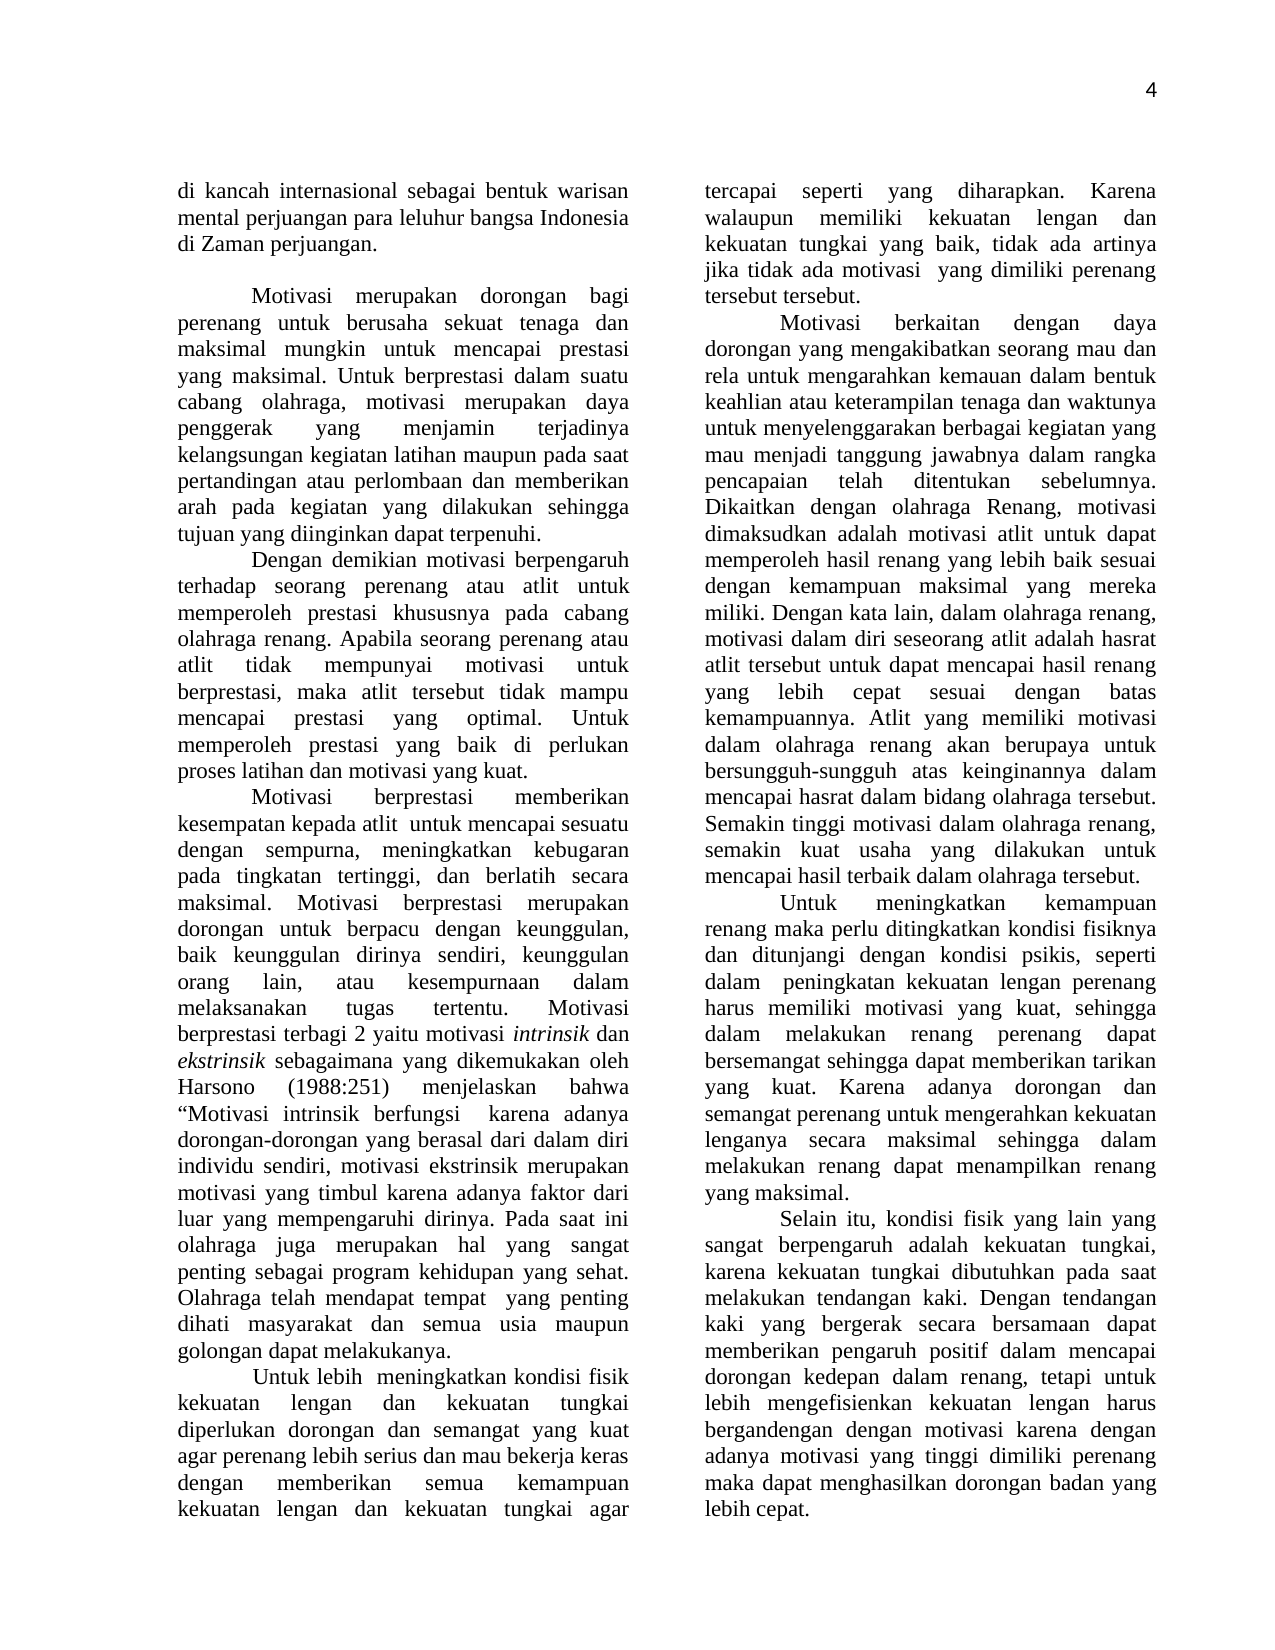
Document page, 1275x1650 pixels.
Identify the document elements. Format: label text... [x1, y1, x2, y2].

text Motivasi berprestasi memberikan kesempatan kepada atlit untuk mencapai sesuatu dengan sempurna, meningkatkan kebugaran pada tingkatan tertinggi, dan berlatih secara maksimal. Motivasi berprestasi merupakan dorongan untuk berpacu dengan keunggulan, baik keunggulan dirinya sendiri, keunggulan orang lain, atau kesempurnaan dalam melaksanakan tugas tertentu. Motivasi berprestasi terbagi 2 yaitu motivasi intrinsik dan ekstrinsik sebagaimana yang dikemukakan oleh Harsono (1988:251) menjelaskan bahwa “Motivasi intrinsik berfungsi karena adanya dorongan-dorongan yang berasal dari dalam diri individu sendiri, motivasi ekstrinsik merupakan motivasi yang timbul karena adanya faktor dari luar yang mempengaruhi dirinya. Pada saat ini olahraga juga merupakan hal yang sangat penting sebagai program kehidupan yang sehat. Olahraga telah mendapat tempat yang penting dihati masyarakat dan semua usia maupun golongan dapat melakukanya. [177, 783, 629, 1363]
list Selain itu, kondisi fisik yang lain yang sangat berpengaruh adalah kekuatan tungkai, karena kekuatan tungkai dibutuhkan pada saat melakukan tendangan kaki. Dengan tendangan kaki yang bergerak secara bersamaan dapat memberikan pengaruh positif dalam mencapai dorongan kedepan dalam renang, tetapi untuk lebih mengefisienkan kekuatan lengan harus bergandengan dengan motivasi karena dengan adanya motivasi yang tinggi dimiliki perenang maka dapat menghasilkan dorongan badan yang lebih cepat. [704, 1205, 1157, 1521]
list Untuk meningkatkan kemampuan renang maka perlu ditingkatkan kondisi fisiknya dan ditunjangi dengan kondisi psikis, seperti dalam peningkatan kekuatan lengan perenang harus memiliki motivasi yang kuat, sehingga dalam melakukan renang perenang dapat bersemangat sehingga dapat memberikan tarikan yang kuat. Karena adanya dorongan dan semangat perenang untuk mengerahkan kekuatan lenganya secara maksimal sehingga dalam melakukan renang dapat menampilkan renang yang maksimal. [704, 889, 1157, 1205]
text Dengan demikian motivasi berpengaruh terhadap seorang perenang atau atlit untuk memperoleh prestasi khususnya pada cabang olahraga renang. Apabila seorang perenang atau atlit tidak mempunyai motivasi untuk berprestasi, maka atlit tersebut tidak mampu mencapai prestasi yang optimal. Untuk memperoleh prestasi yang baik di perlukan proses latihan dan motivasi yang kuat. [177, 546, 629, 783]
text Motivasi berkaitan dengan daya dorongan yang mengakibatkan seorang mau dan rela untuk mengarahkan kemauan dalam bentuk keahlian atau keterampilan tenaga dan waktunya untuk menyelenggarakan berbagai kegiatan yang mau menjadi tanggung jawabnya dalam rangka pencapaian telah ditentukan sebelumnya. Dikaitkan dengan olahraga Renang, motivasi dimaksudkan adalah motivasi atlit untuk dapat memperoleh hasil renang yang lebih baik sesuai dengan kemampuan maksimal yang mereka miliki. Dengan kata lain, dalam olahraga renang, motivasi dalam diri seseorang atlit adalah hasrat atlit tersebut untuk dapat mencapai hasil renang yang lebih cepat sesuai dengan batas kemampuannya. Atlit yang memiliki motivasi dalam olahraga renang akan berupaya untuk bersungguh-sungguh atas keinginannya dalam mencapai hasrat dalam bidang olahraga tersebut. Semakin tinggi motivasi dalam olahraga renang, semakin kuat usaha yang dilakukan untuk mencapai hasil terbaik dalam olahraga tersebut. [704, 309, 1157, 889]
text Untuk lebih meningkatkan kondisi fisik kekuatan lengan dan kekuatan tungkai diperlukan dorongan dan semangat yang kuat agar perenang lebih serius dan mau bekerja keras dengan memberikan semua kemampuan kekuatan lengan dan kekuatan tungkai agar tercapai seperti yang diharapkan. Karena walaupun memiliki kekuatan lengan dan kekuatan tungkai yang baik, tidak ada artinya jika tidak ada motivasi yang dimiliki perenang tersebut tersebut. [177, 1363, 629, 1521]
text Untuk lebih meningkatkan kondisi fisik kekuatan lengan dan kekuatan tungkai diperlukan dorongan dan semangat yang kuat agar perenang lebih serius dan mau bekerja keras dengan memberikan semua kemampuan kekuatan lengan dan kekuatan tungkai agar tercapai seperti yang diharapkan. Karena walaupun memiliki kekuatan lengan dan kekuatan tungkai yang baik, tidak ada artinya jika tidak ada motivasi yang dimiliki perenang tersebut tersebut. [704, 177, 1157, 309]
text Motivasi merupakan dorongan bagi perenang untuk berusaha sekuat tenaga dan maksimal mungkin untuk mencapai prestasi yang maksimal. Untuk berprestasi dalam suatu cabang olahraga, motivasi merupakan daya penggerak yang menjamin terjadinya kelangsungan kegiatan latihan maupun pada saat pertandingan atau perlombaan dan memberikan arah pada kegiatan yang dilakukan sehingga tujuan yang diinginkan dapat terpenuhi. [177, 283, 629, 546]
